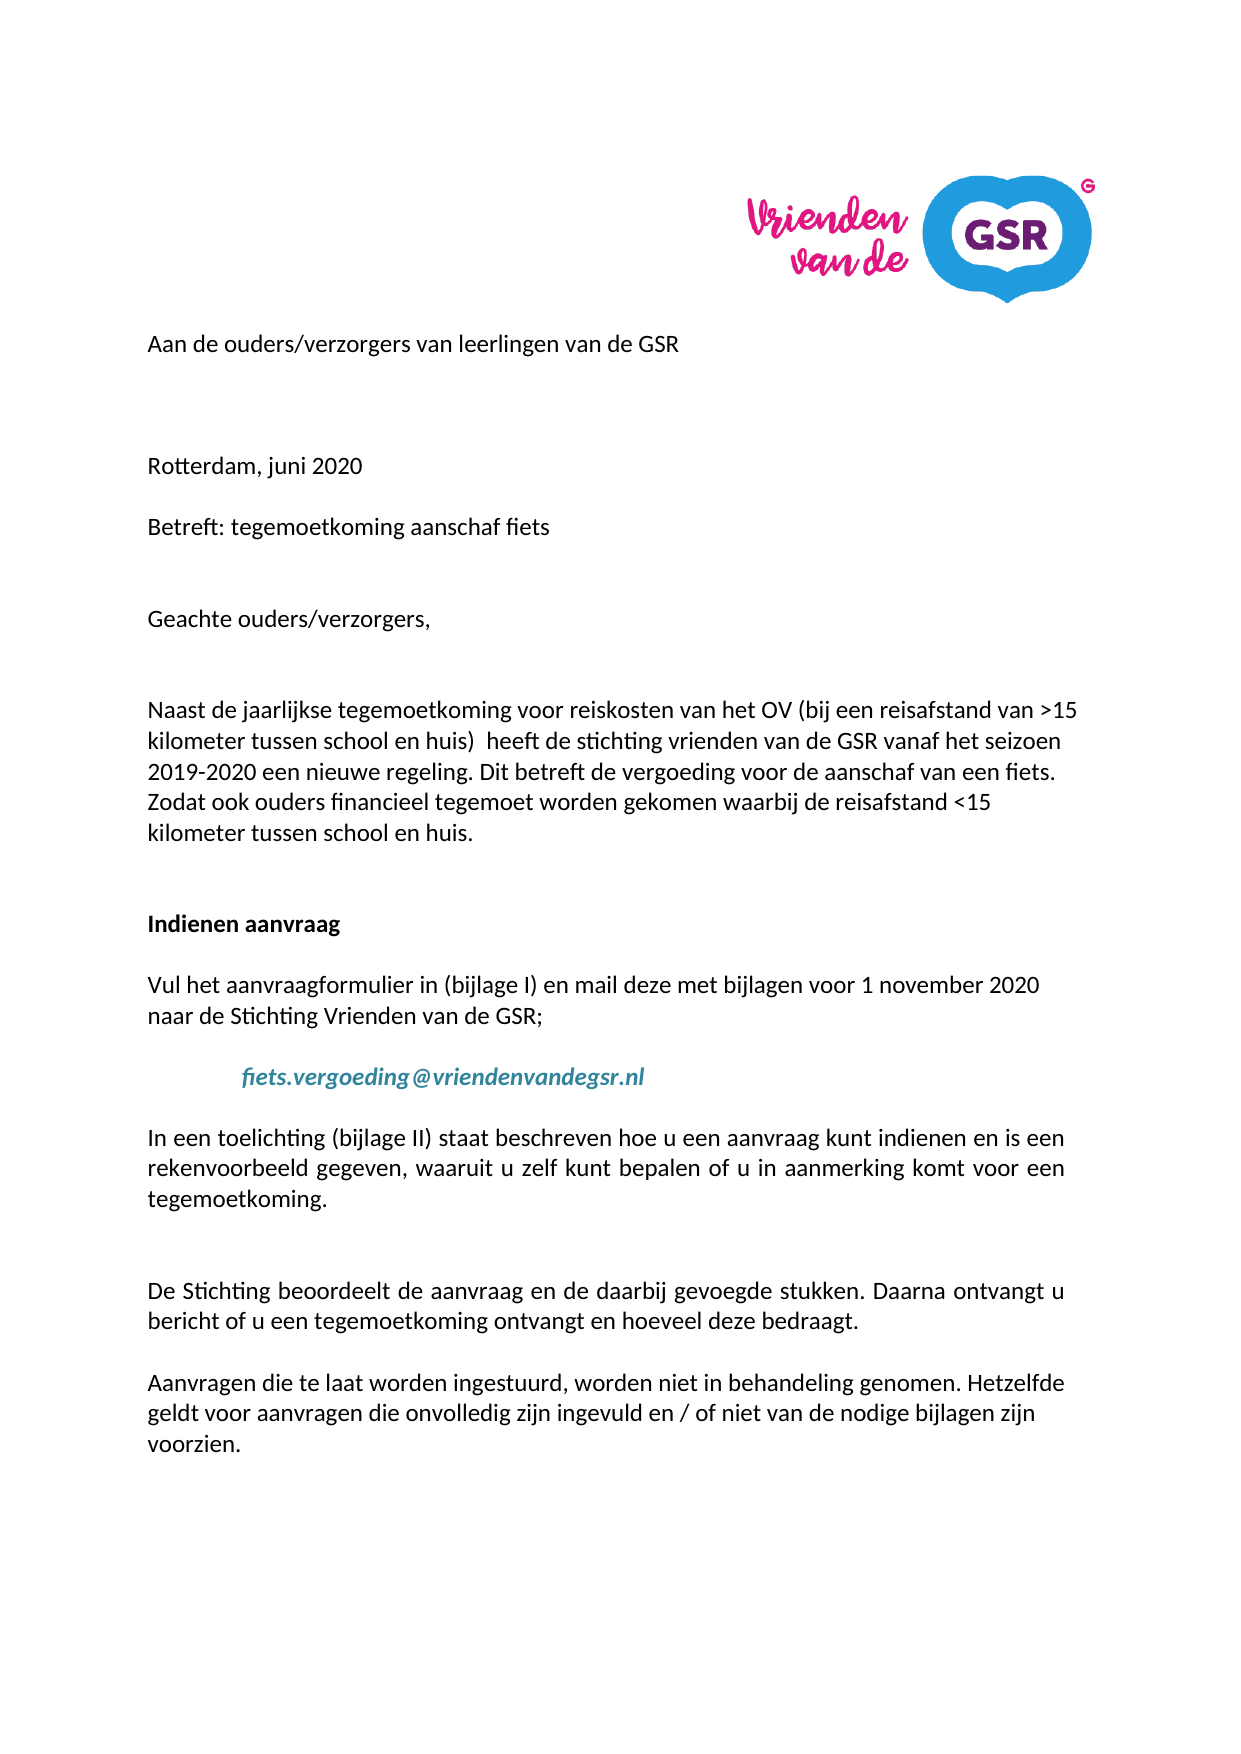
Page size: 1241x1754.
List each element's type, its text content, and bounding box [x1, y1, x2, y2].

text fiets.vergoeding@vriendenvandegsr.nl [222, 1061, 1058, 1091]
text De Stichting beoordeelt de aanvraag en de daarbij gevoegde stukken. Daarna ontvangt u bericht of u een tegemoetkoming ontvangt en hoeveel deze bedraagt. [147, 1275, 1067, 1336]
text Indienen aanvraag [147, 908, 1058, 939]
text Rotterdam, juni 2020 [147, 450, 1105, 481]
picture [734, 164, 1106, 315]
text In een toelichting (bijlage II) staat beschreven hoe u een aanvraag kunt indienen en is een rekenvoorbeeld gegeven, waaruit u zelf kunt bepalen of u in aanmerking komt voor een tegemoetkoming. [147, 1122, 1067, 1213]
text Betreft: tegemoetkoming aanschaf fiets [147, 511, 928, 542]
text Aanvragen die te laat worden ingestuurd, worden niet in behandeling genomen. Hetzelfde geldt voor aanvragen die onvolledig zijn ingevuld en / of niet van de nodige bijlagen zijn voorzien. [147, 1367, 1091, 1458]
text Naast de jaarlijkse tegemoetkoming voor reiskosten van het OV (bij een reisafstand van >15 kilometer tussen school en huis) heeft de stichting vrienden van de GSR vanaf het seizoen 2019-2020 een nieuwe regeling. Dit betreft de vergoeding voor de aanschaf van een fiets. Zodat ook ouders financieel tegemoet worden gekomen waarbij de reisafstand <15 kilometer tussen school en huis. [147, 694, 1081, 847]
text Vul het aanvraagformulier in (bijlage I) en mail deze met bijlagen voor 1 november 2020 naar de Stichting Vrienden van de GSR; [147, 969, 1058, 1030]
text Aan de ouders/verzorgers van leerlingen van de GSR [72, 328, 1105, 359]
text Geachte ouders/verzorgers, [147, 603, 928, 633]
